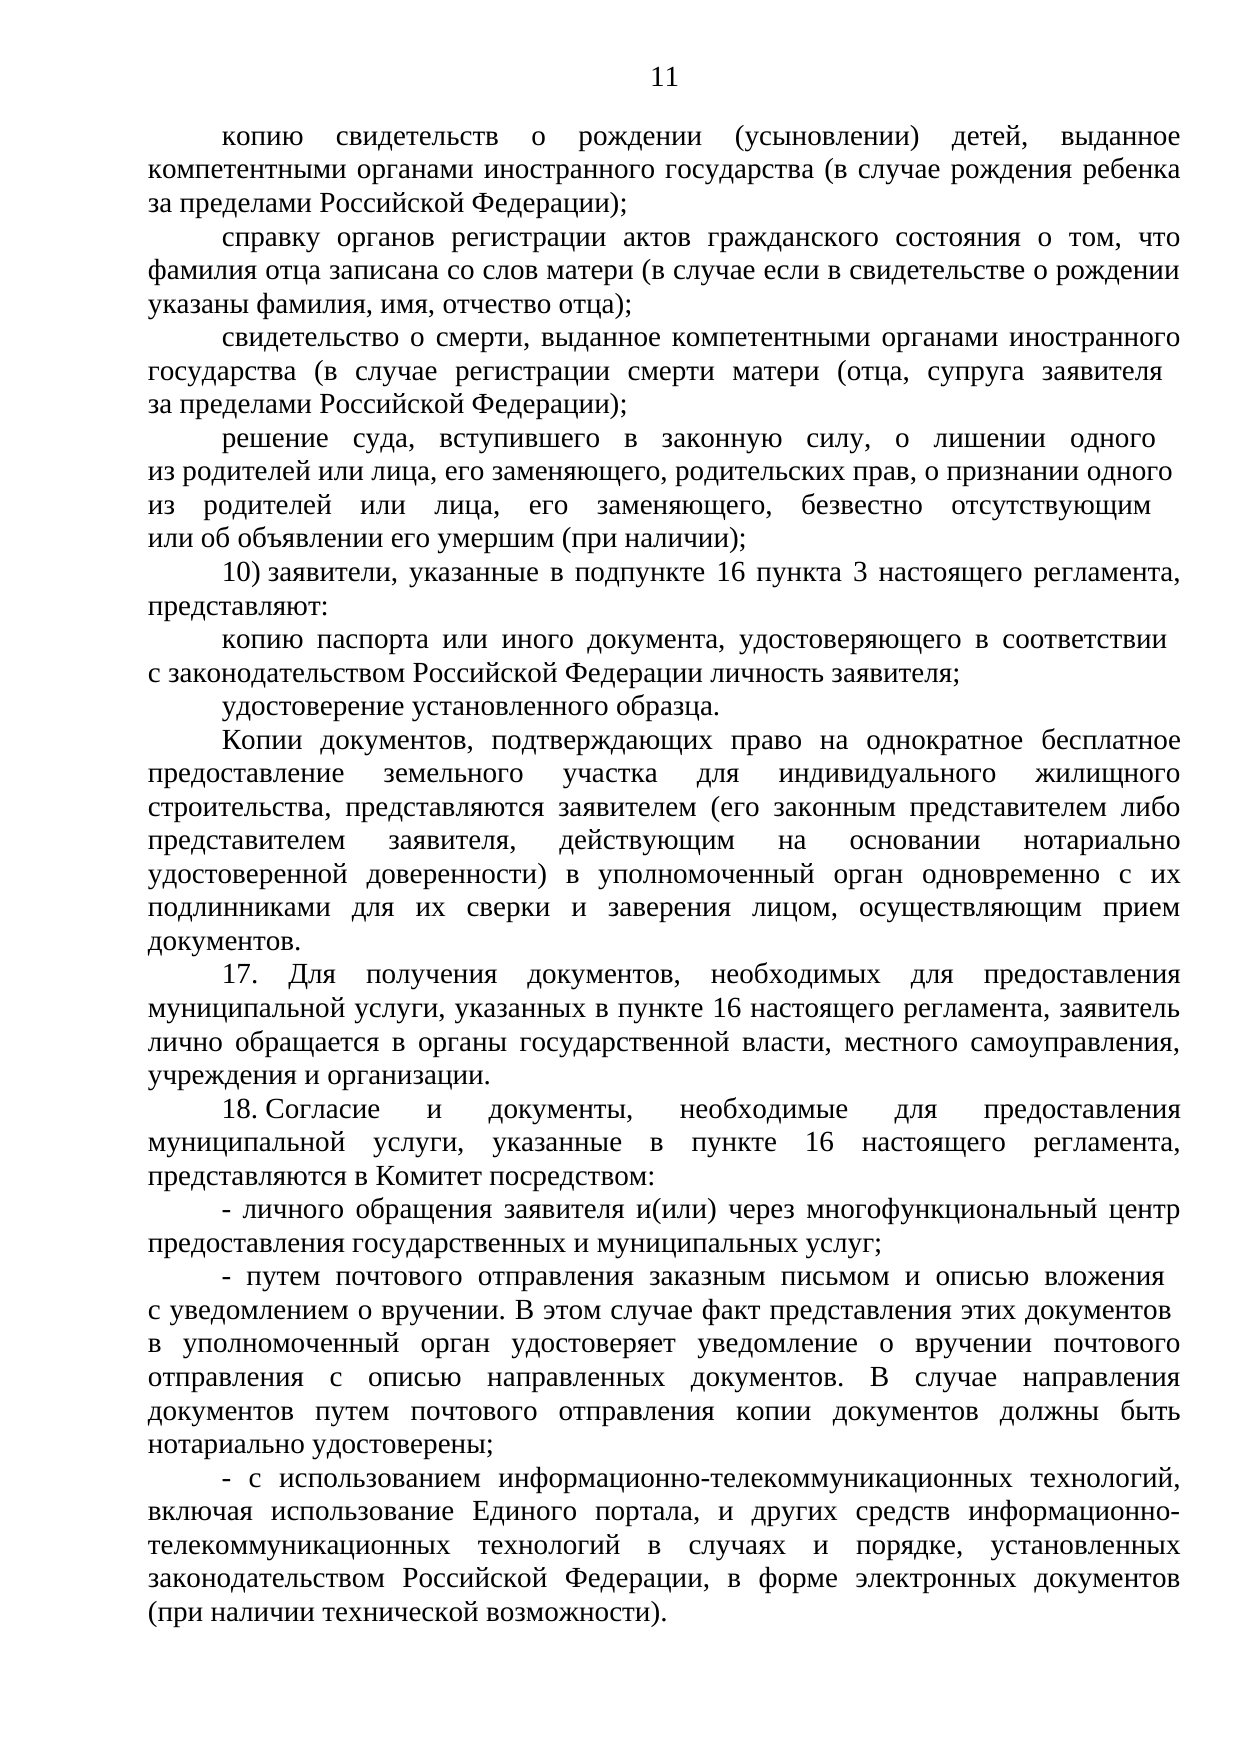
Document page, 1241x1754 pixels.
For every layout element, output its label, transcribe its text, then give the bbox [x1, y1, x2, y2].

text - путем почтового отправления заказным письмом и описью вложения с уведомлением о вручении. В этом случае факт представления этих документов в уполномоченный орган удостоверяет уведомление о вручении почтового отправления с описью направленных документов. В случае направления документов путем почтового отправления копии документов должны быть нотариально удостоверены; [148, 1258, 1181, 1460]
text - личного обращения заявителя и(или) через многофункциональный центр предоставления государственных и муниципальных услуг; [148, 1191, 1181, 1258]
text решение суда, вступившего в законную силу, о лишении одного из родителей или лица, его заменяющего, родительских прав, о признании одного из родителей или лица, его заменяющего, безвестно отсутствующим или об объявлении его умершим (при наличии); [148, 420, 1181, 554]
text 17. Для получения документов, необходимых для предоставления муниципальной услуги, указанных в пункте 16 настоящего регламента, заявитель лично обращается в органы государственной власти, местного самоуправления, учреждения и организации. [148, 957, 1181, 1091]
text Копии документов, подтверждающих право на однократное бесплатное предоставление земельного участка для индивидуального жилищного строительства, представляются заявителем (его законным представителем либо представителем заявителя, действующим на основании нотариально удостоверенной доверенности) в уполномоченный орган одновременно с их подлинниками для их сверки и заверения лицом, осуществляющим прием документов. [148, 722, 1181, 957]
text справку органов регистрации актов гражданского состояния о том, что фамилия отца записана со слов матери (в случае если в свидетельстве о рождении указаны фамилия, имя, отчество отца); [148, 219, 1181, 319]
text копию свидетельств о рождении (усыновлении) детей, выданное компетентными органами иностранного государства (в случае рождения ребенка за пределами Российской Федерации); [148, 118, 1181, 219]
text свидетельство о смерти, выданное компетентными органами иностранного государства (в случае регистрации смерти матери (отца, супруга заявителя за пределами Российской Федерации); [148, 319, 1181, 420]
text удостоверение установленного образца. [148, 688, 1181, 722]
text - с использованием информационно-телекоммуникационных технологий, включая использование Единого портала, и других средств информационно-телекоммуникационных технологий в случаях и порядке, установленных законодательством Российской Федерации, в форме электронных документов (при наличии технической возможности). [148, 1460, 1181, 1627]
text 10) заявители, указанные в подпункте 16 пункта 3 настоящего регламента, представляют: [148, 554, 1181, 621]
text 18. Согласие и документы, необходимые для предоставления муниципальной услуги, указанные в пункте 16 настоящего регламента, представляются в Комитет посредством: [148, 1091, 1181, 1191]
text копию паспорта или иного документа, удостоверяющего в соответствии с законодательством Российской Федерации личность заявителя; [148, 621, 1181, 688]
